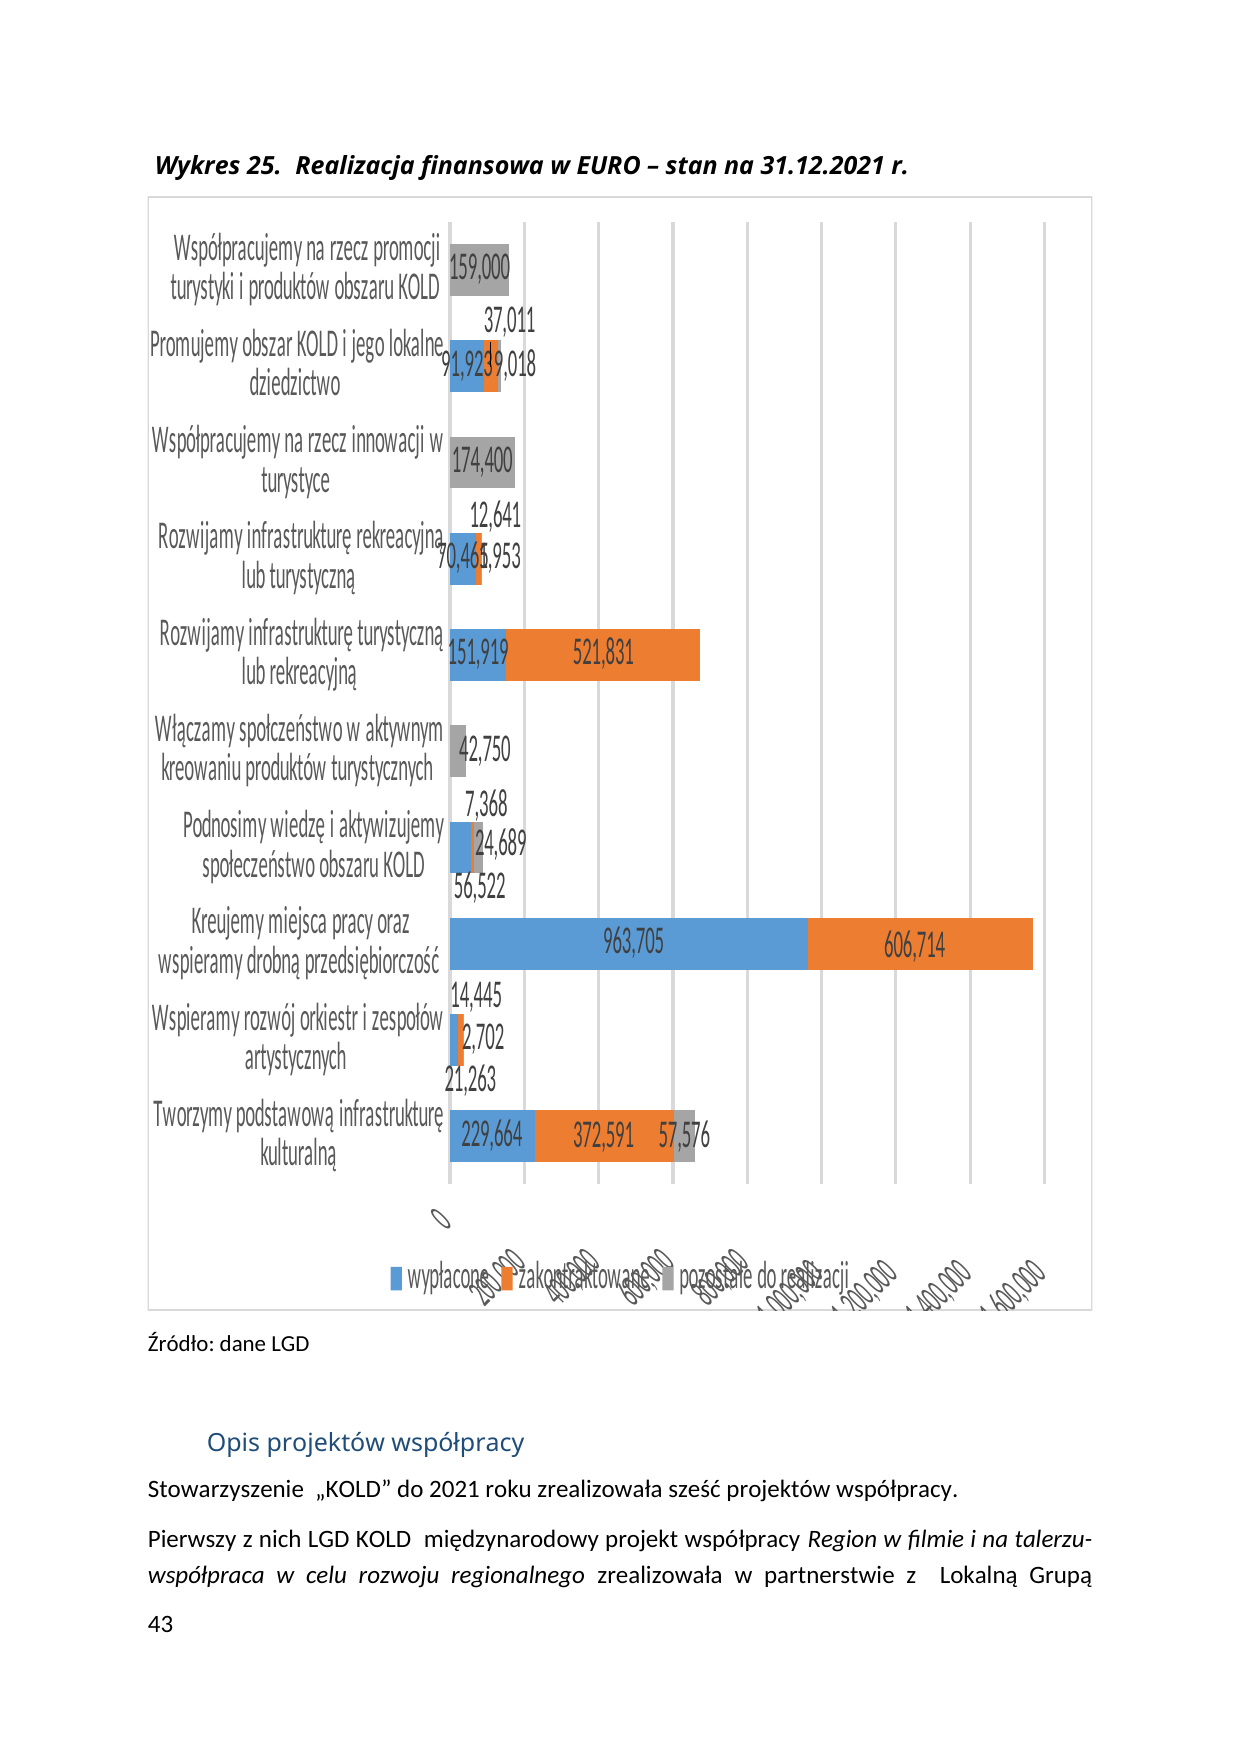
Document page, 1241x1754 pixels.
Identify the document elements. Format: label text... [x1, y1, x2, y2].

subtitle Realizacja finansowa w EURO – stan na 31.12.2021 r. [154, 148, 1093, 182]
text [148, 1523, 1093, 1590]
subtitle Opis projektów współpracy [207, 1424, 1093, 1458]
text Stowarzyszenie „KOLD” do 2021 roku zrealizowała sześć projektów współpracy. [148, 1474, 1093, 1504]
text Źródło: dane LGD [148, 1329, 1093, 1357]
